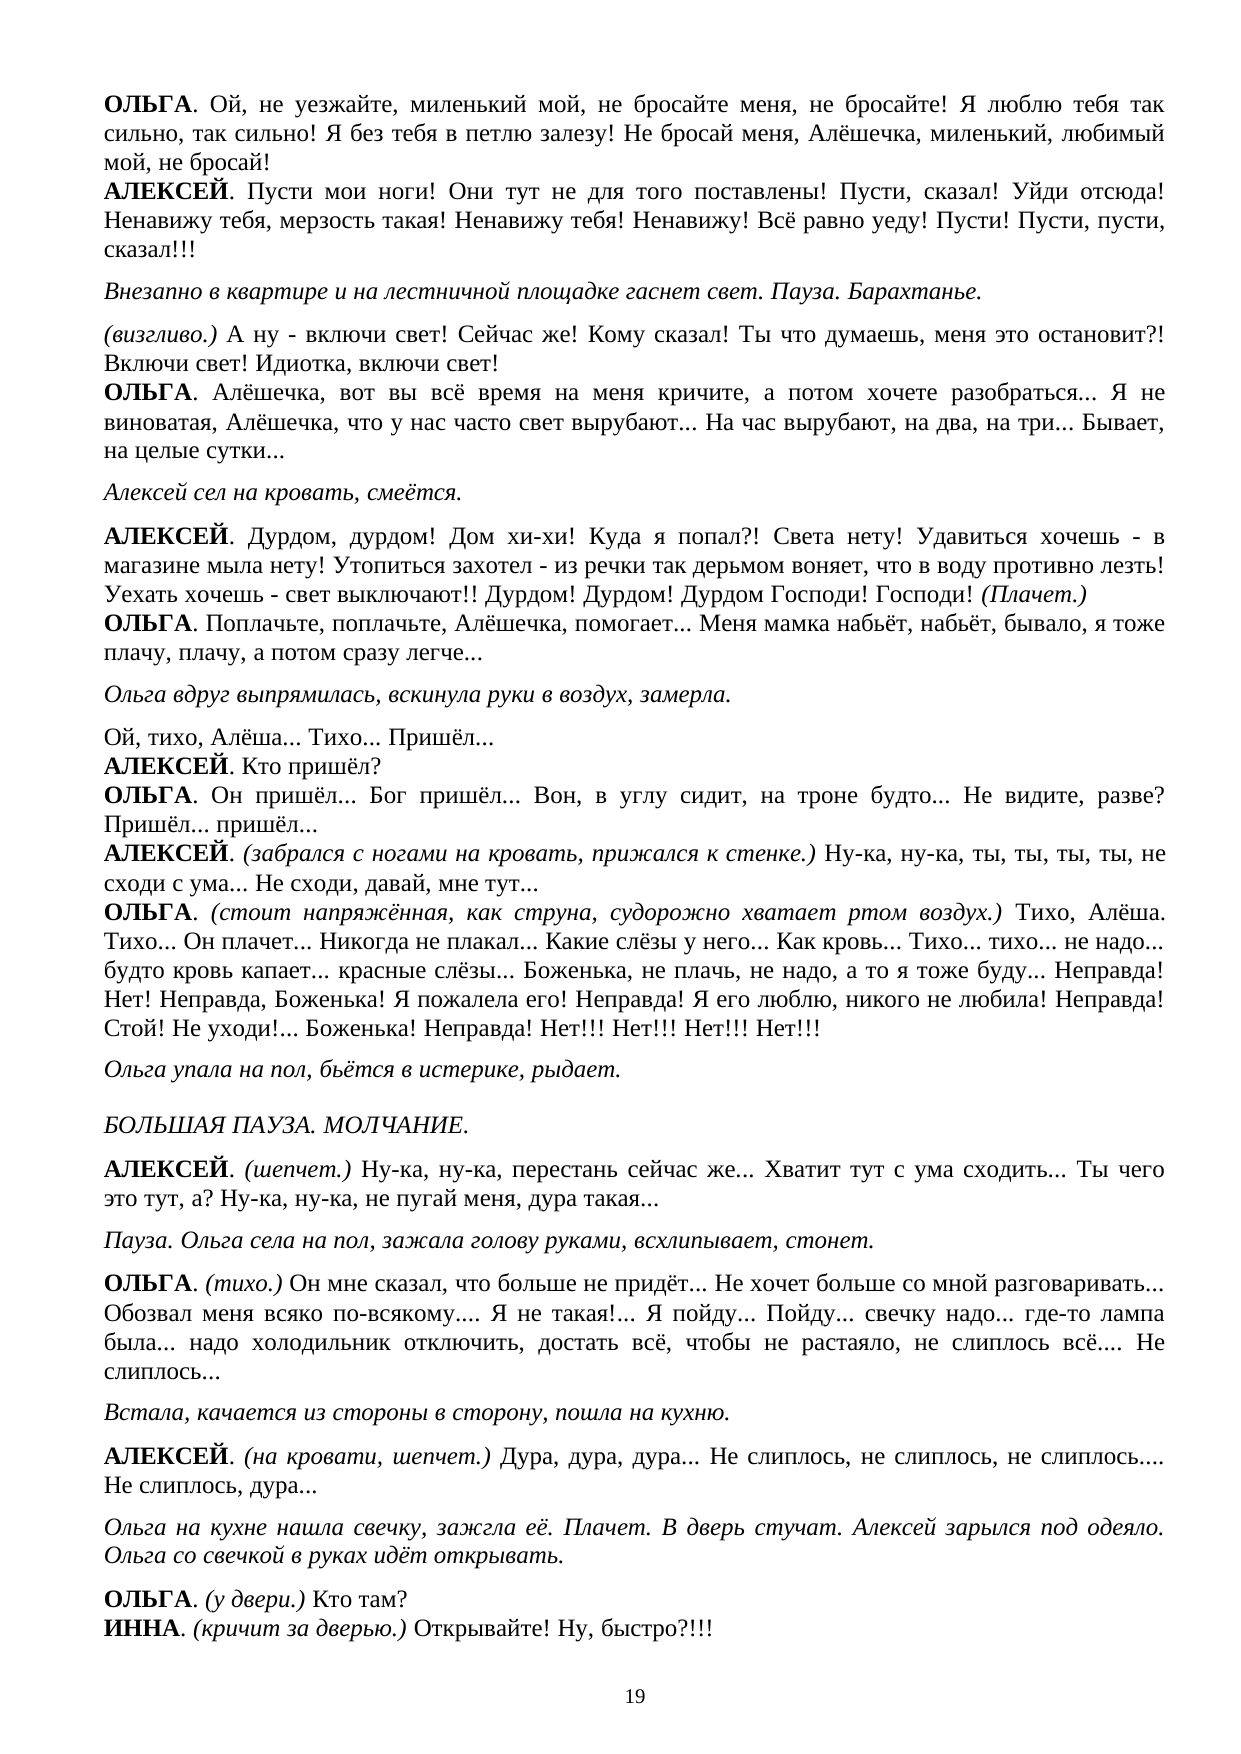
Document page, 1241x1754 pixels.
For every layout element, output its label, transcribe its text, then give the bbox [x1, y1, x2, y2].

text Ольга упала на пол, бьётся в истерике, рыдает. [103, 1054, 1166, 1083]
text ОЛЬГА. Он пришёл... Бог пришёл... Вон, в углу сидит, на троне будто... Не видите, разве? Пришёл... пришёл... [103, 780, 1166, 838]
text Алексей сел на кровать, смеётся. [103, 477, 1166, 506]
text Ой, тихо, Алёша... Тихо... Пришёл... [103, 722, 1166, 751]
text АЛЕКСЕЙ. (забрался с ногами на кровать, прижался к стенке.) Ну-ка, ну-ка, ты, ты, ты, ты, не сходи с ума... Не сходи, давай, мне тут... [103, 838, 1166, 896]
text Пауза. Ольга села на пол, зажала голову руками, всхлипывает, стонет. [103, 1225, 1166, 1254]
text АЛЕКСЕЙ. (шепчет.) Ну-ка, ну-ка, перестань сейчас же... Хватит тут с ума сходить... Ты чего это тут, а? Ну-ка, ну-ка, не пугай меня, дура такая... [103, 1154, 1166, 1212]
text АЛЕКСЕЙ. (на кровати, шепчет.) Дура, дура, дура... Не слиплось, не слиплось, не слиплось.... Не слиплось, дура... [103, 1441, 1166, 1499]
text Внезапно в квартире и на лестничной площадке гаснет свет. Пауза. Барахтанье. [103, 276, 1166, 304]
text ОЛЬГА. (тихо.) Он мне сказал, что больше не придёт... Не хочет больше со мной разговаривать... Обозвал меня всяко по-всякому.... Я не такая!... Я пойду... Пойду... свечку надо... где-то лампа была... надо холодильник отключить, достать всё, чтобы не растаяло, не слиплось всё.... Не слиплось... [103, 1268, 1166, 1384]
text ОЛЬГА. Поплачьте, поплачьте, Алёшечка, помогает... Меня мамка набьёт, набьёт, бывало, я тоже плачу, плачу, а потом сразу легче... [103, 608, 1166, 666]
text ИННА. (кричит за дверью.) Открывайте! Ну, быстро?!!! [103, 1613, 1166, 1642]
text ОЛЬГА. (у двери.) Кто там? [103, 1584, 1166, 1613]
text Ольга на кухне нашла свечку, зажгла её. Плачет. В дверь стучат. Алексей зарылся под одеяло. Ольга со свечкой в руках идёт открывать. [103, 1511, 1166, 1569]
text БОЛЬШАЯ ПАУЗА. МОЛЧАНИЕ. [103, 1110, 1166, 1139]
text АЛЕКСЕЙ. Пусти мои ноги! Они тут не для того поставлены! Пусти, сказал! Уйди отсюда! Ненавижу тебя, мерзость такая! Ненавижу тебя! Ненавижу! Всё равно уеду! Пусти! Пусти, пусти, сказал!!! [103, 176, 1166, 263]
text (визгливо.) А ну - включи свет! Сейчас же! Кому сказал! Ты что думаешь, меня это остановит?! Включи свет! Идиотка, включи свет! [103, 319, 1166, 377]
text ОЛЬГА. Алёшечка, вот вы всё время на меня кричите, а потом хочете разобраться... Я не виноватая, Алёшечка, что у нас часто свет вырубают... На час вырубают, на два, на три... Бывает, на целые сутки... [103, 377, 1166, 464]
text АЛЕКСЕЙ. Кто пришёл? [103, 751, 1166, 780]
text ОЛЬГА. (стоит напряжённая, как струна, судорожно хватает ртом воздух.) Тихо, Алёша. Тихо... Он плачет... Никогда не плакал... Какие слёзы у него... Как кровь... Тихо... тихо... не надо... будто кровь капает... красные слёзы... Боженька, не плачь, не надо, а то я тоже буду... Неправда! Нет! Неправда, Боженька! Я пожалела его! Неправда! Я его люблю, никого не любила! Неправда! Стой! Не уходи!... Боженька! Неправда! Нет!!! Нет!!! Нет!!! Нет!!! [103, 896, 1166, 1042]
text АЛЕКСЕЙ. Дурдом, дурдом! Дом хи-хи! Куда я попал?! Света нету! Удавиться хочешь - в магазине мыла нету! Утопиться захотел - из речки так дерьмом воняет, что в воду противно лезть! Уехать хочешь - свет выключают!! Дурдом! Дурдом! Дурдом Господи! Господи! (Плачет.) [103, 521, 1166, 608]
text Ольга вдруг выпрямилась, вскинула руки в воздух, замерла. [103, 678, 1166, 707]
text ОЛЬГА. Ой, не уезжайте, миленький мой, не бросайте меня, не бросайте! Я люблю тебя так сильно, так сильно! Я без тебя в петлю залезу! Не бросай меня, Алёшечка, миленький, любимый мой, не бросай! [103, 89, 1166, 176]
text Встала, качается из стороны в сторону, пошла на кухню. [103, 1397, 1166, 1426]
